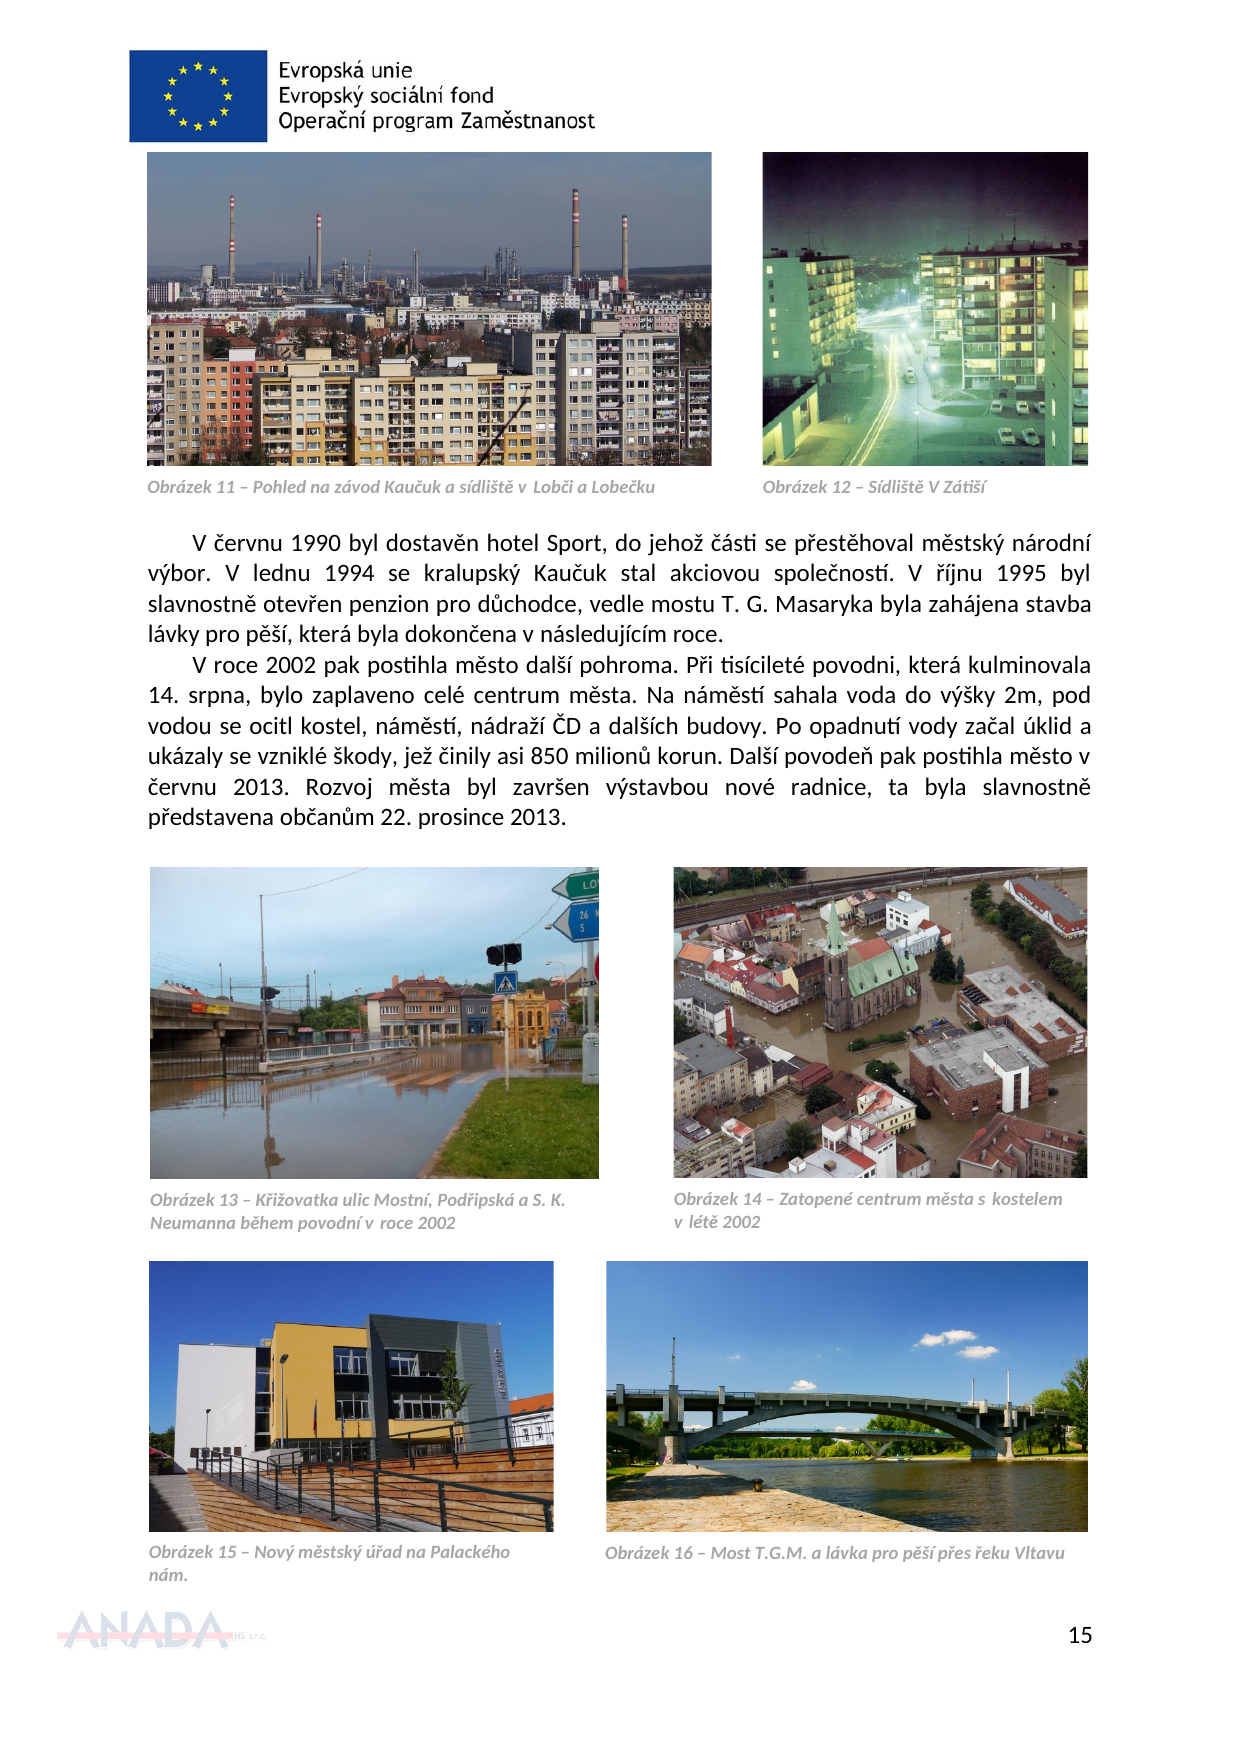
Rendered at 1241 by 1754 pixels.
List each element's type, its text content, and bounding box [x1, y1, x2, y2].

picture [126, 47, 599, 147]
picture [150, 867, 599, 1179]
text V červnu 1990 byl dostavěn hotel Sport, do jehož části se přestěhoval městský národní výbor. V lednu 1994 se kralupský Kaučuk stal akciovou společností. V říjnu 1995 byl slavnostně otevřen penzion pro důchodce, vedle mostu T. G. Masaryka byla zahájena stavba lávky pro pěší, která byla dokončena v následujícím roce. [148, 527, 1093, 649]
picture [147, 152, 712, 466]
picture [149, 1261, 554, 1532]
picture [673, 867, 1088, 1178]
picture [606, 1261, 1088, 1532]
picture [762, 152, 1089, 466]
text V roce 2002 pak postihla město další pohroma. Při tisícileté povodni, která kulminovala 14. srpna, bylo zaplaveno celé centrum města. Na náměstí sahala voda do výšky 2m, pod vodou se ocitl kostel, náměstí, nádraží ČD a dalších budovy. Po opadnutí vody začal úklid a ukázaly se vzniklé škody, jež činily asi 850 milionů korun. Další povodeň pak postihla město v červnu 2013. Rozvoj města byl završen výstavbou nové radnice, ta byla slavnostně představena občanům 22. prosince 2013. [148, 649, 1093, 832]
